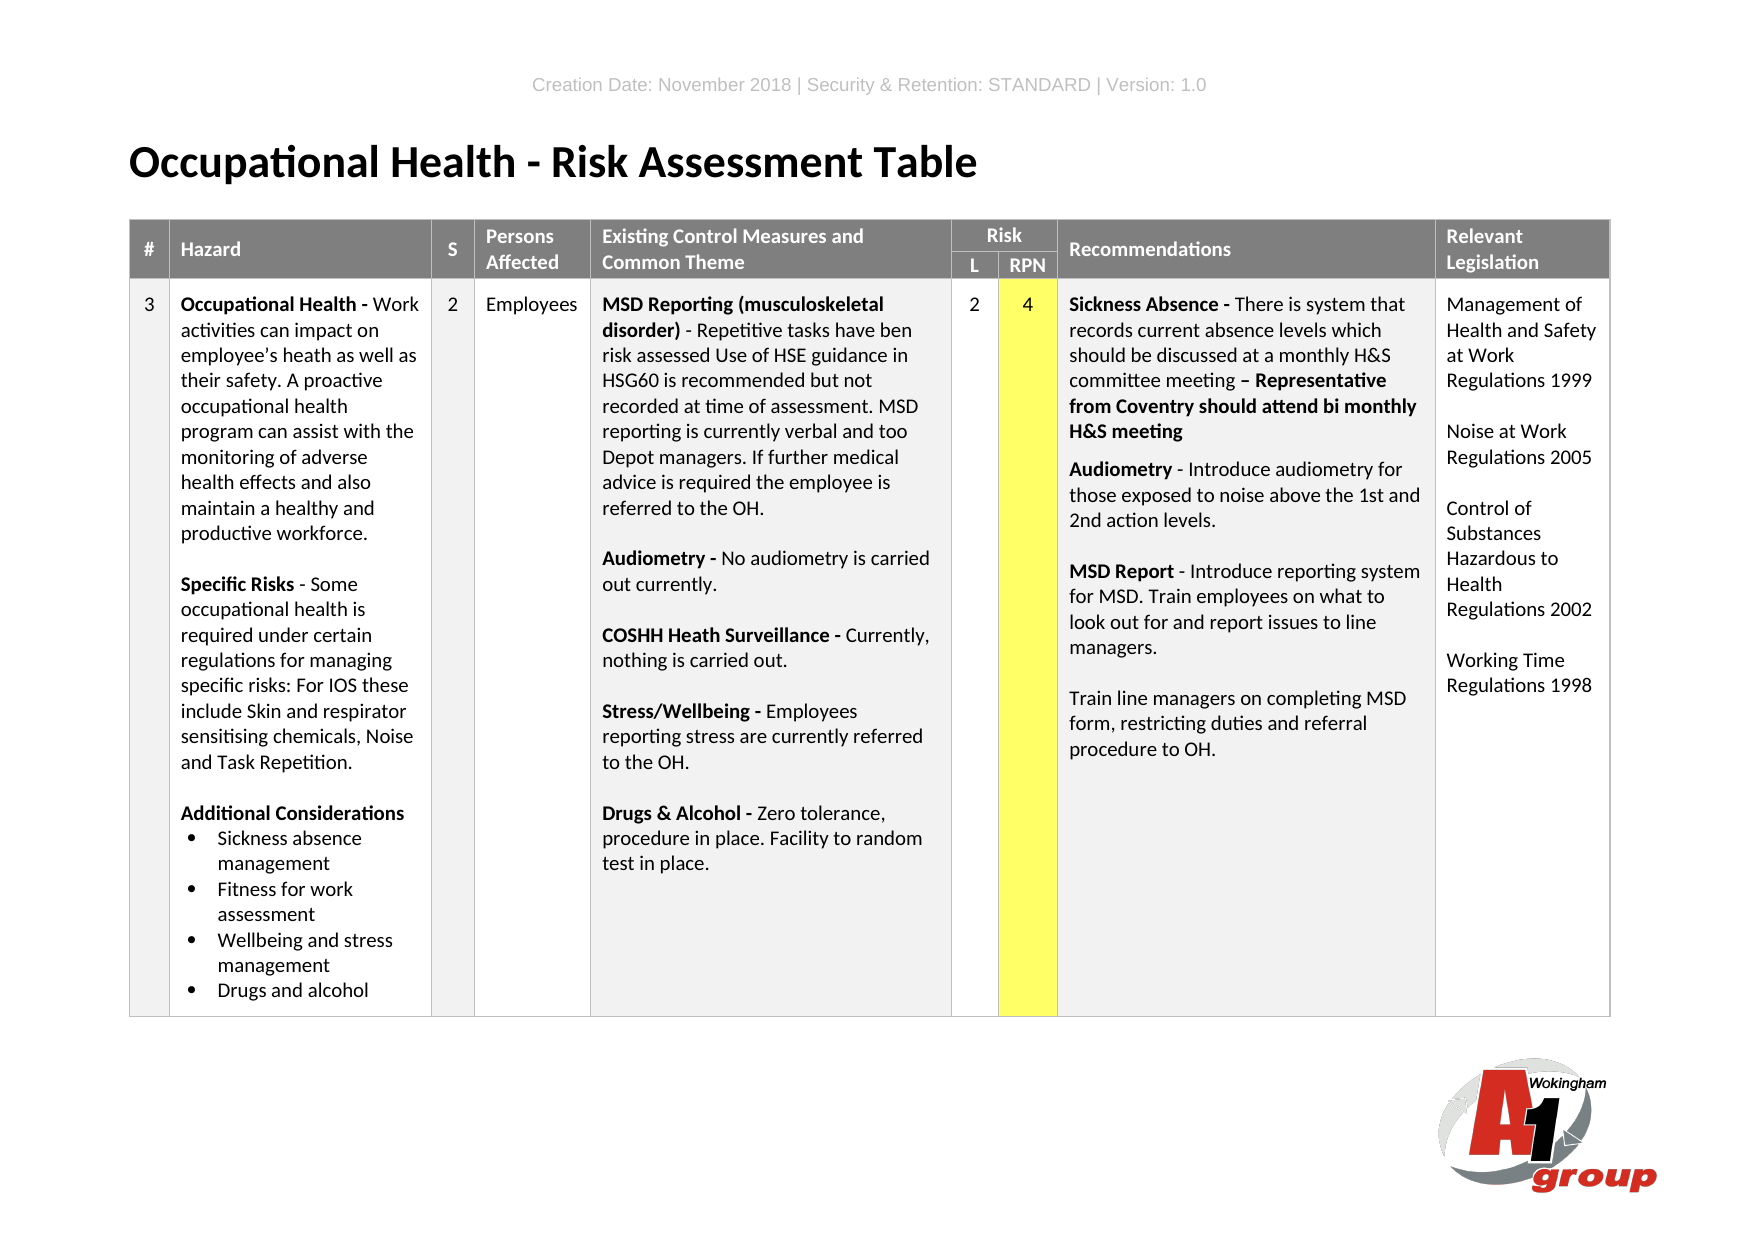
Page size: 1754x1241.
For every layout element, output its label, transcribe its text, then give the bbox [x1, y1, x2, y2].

table_cell L [952, 252, 998, 278]
table_cell Occupational Health - Work activities can impact on employee’s heath as well as their safety. A proactive occupational health program can assist with the monitoring of adverse health effects and also maintain a healthy and productive workforce. Specific Risks - Some occupational health is required under certain regulations for managing specific risks: For IOS these include Skin and respirator sensitising chemicals, Noise and Task Repetition. Additional Considerations Sickness absence management Fitness for work assessment Wellbeing and stress management Drugs and alcohol [170, 279, 431, 1016]
table_cell 4 [999, 279, 1057, 1016]
table_header Risk [952, 220, 1057, 251]
picture [1436, 1055, 1660, 1196]
table_header Recommendations [1058, 220, 1435, 278]
table_cell Management of Health and Safety at Work Regulations 1999 Noise at Work Regulations 2005 Control of Substances Hazardous to Health Regulations 2002 Working Time Regulations 1998 [1436, 279, 1609, 1016]
table_cell 2 [432, 279, 474, 1016]
table_cell Employees [475, 279, 590, 1016]
table_cell MSD Reporting (musculoskeletal disorder) - Repetitive tasks have ben risk assessed Use of HSE guidance in HSG60 is recommended but not recorded at time of assessment. MSD reporting is currently verbal and too Depot managers. If further medical advice is required the employee is referred to the OH. Audiometry - No audiometry is carried out currently. COSHH Heath Surveillance - Currently, nothing is carried out. Stress/Wellbeing - Employees reporting stress are currently referred to the OH. Drugs & Alcohol - Zero tolerance, procedure in place. Facility to random test in place. [591, 279, 951, 1016]
table_cell RPN [999, 252, 1057, 278]
table_header Relevant Legislation [1436, 220, 1609, 278]
table_header Persons Affected [475, 220, 590, 278]
table_header Hazard [170, 220, 431, 278]
subtitle Occupational Health - Risk Assessment Table [129, 133, 1609, 189]
table_header # [130, 220, 169, 278]
table_header Existing Control Measures and Common Theme [591, 220, 951, 278]
table_cell 2 [952, 279, 998, 1016]
table_cell Sickness Absence - There is system that records current absence levels which should be discussed at a monthly H&S committee meeting – Representative from Coventry should attend bi monthly H&S meeting Audiometry - Introduce audiometry for those exposed to noise above the 1st and 2nd action levels. MSD Report - Introduce reporting system for MSD. Train employees on what to look out for and report issues to line managers. Train line managers on completing MSD form, restricting duties and referral procedure to OH. [1058, 279, 1435, 1016]
table_cell 3 [130, 279, 169, 1016]
table_header S [432, 220, 474, 278]
